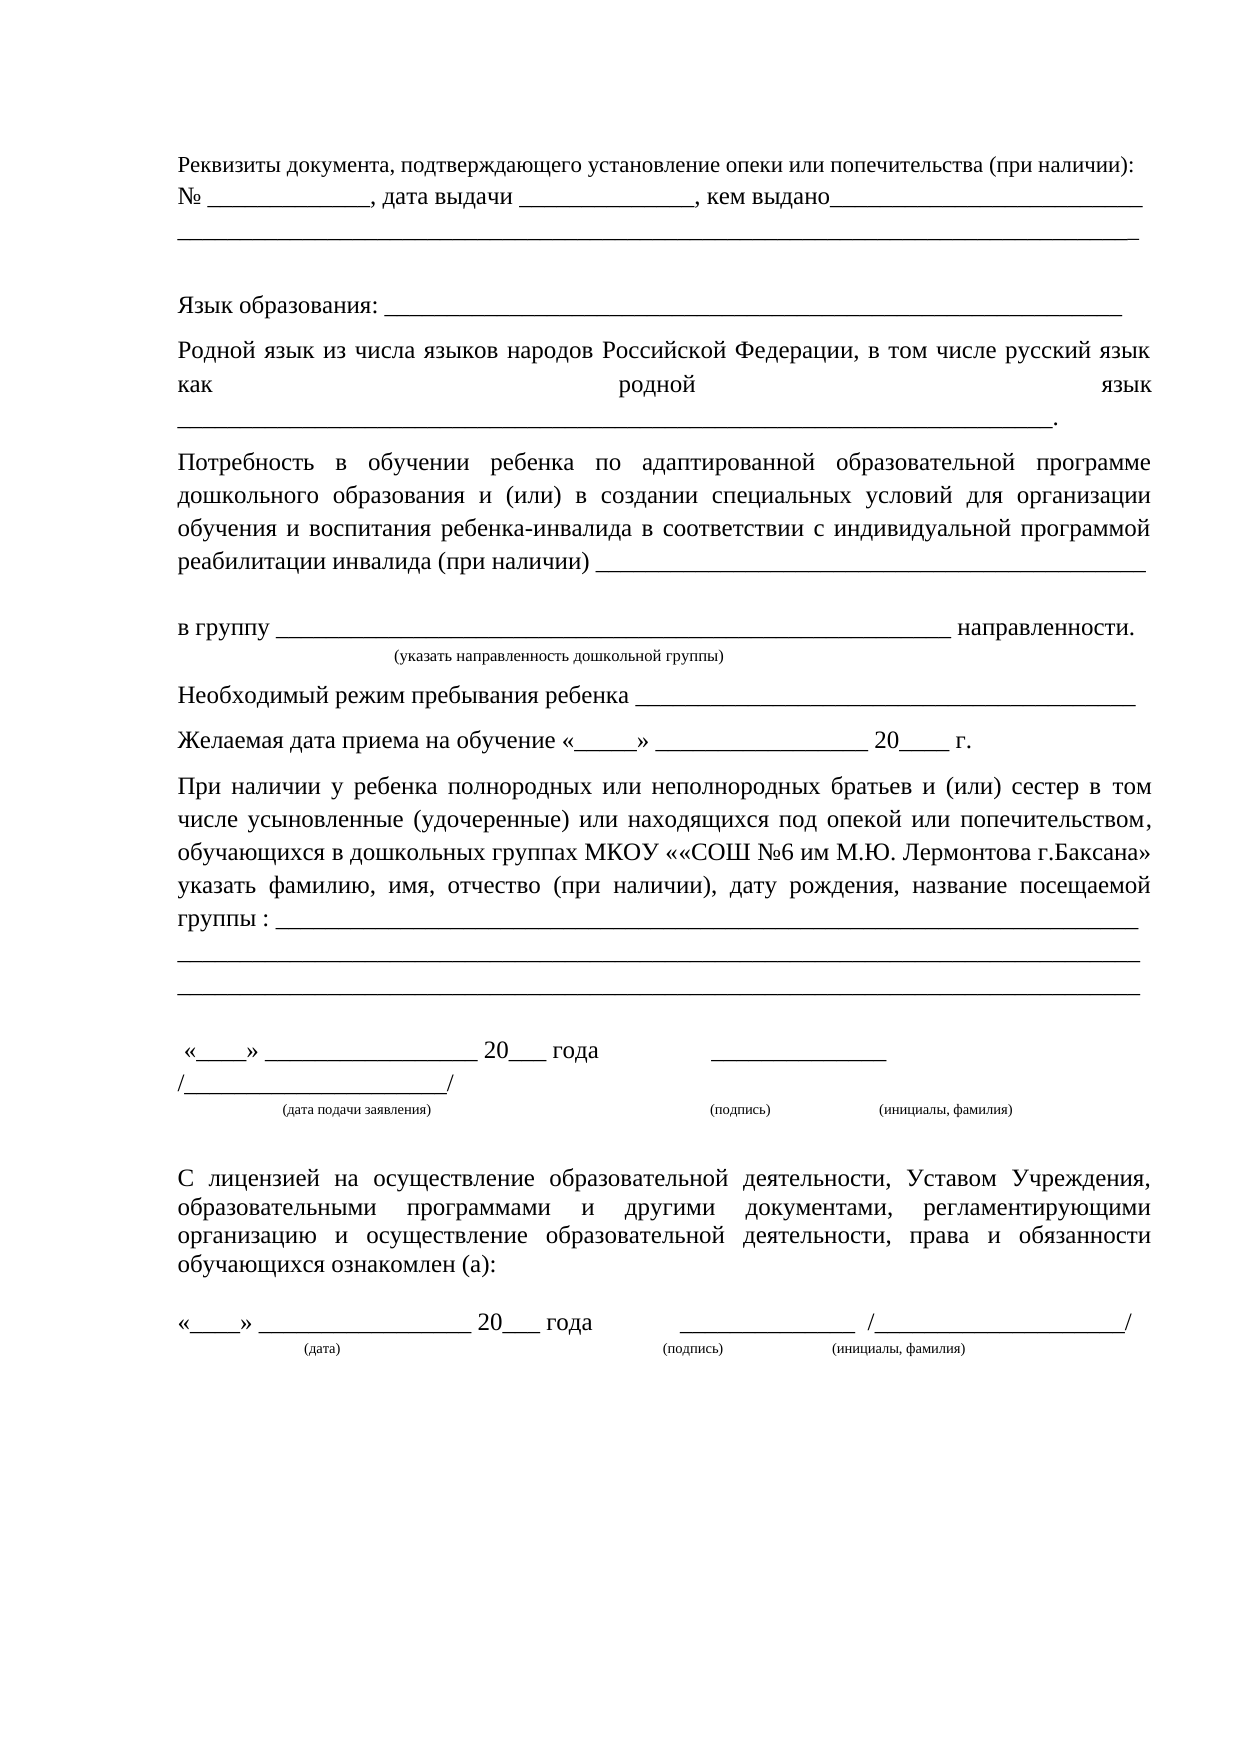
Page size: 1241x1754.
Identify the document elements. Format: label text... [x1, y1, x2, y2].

text __________________________________________________________________________________________________________________________________________________________ [177, 936, 1152, 998]
text (дата) (подпись) (инициалы, фамилия) [177, 1339, 1152, 1368]
text (указать направленность дошкольной группы) [177, 645, 1152, 664]
text _____________________________________________________________________________ [177, 214, 1152, 243]
text (дата подачи заявления) (подпись) (инициалы, фамилия) [177, 1101, 1152, 1130]
text Необходимый режим пребывания ребенка ________________________________________ [177, 680, 1152, 708]
text «____» _________________ 20___ года ______________ /_____________________/ [177, 1035, 1152, 1097]
text Родной язык из числа языков народов Российской Федерации, в том числе русский язык как родной язык ______________________________________________________________________. [177, 336, 1152, 430]
text Желаемая дата приема на обучение «_____» _________________ 20____ г. [177, 725, 1152, 754]
text При наличии у ребенка полнородных или неполнородных братьев и (или) сестер в том числе усыновленные (удочеренные) или находящихся под опекой или попечительством, обучающихся в дошкольных группах МКОУ ««СОШ №6 им М.Ю. Лермонтова г.Баксана» указать фамилию, имя, отчество (при наличии), дату рождения, название посещаемой группы : _____________________________________________________________________ [177, 771, 1152, 932]
text «____» _________________ 20___ года ______________ /____________________/ [177, 1307, 1152, 1335]
text Потребность в обучении ребенка по адаптированной образовательной программе дошкольного образования и (или) в создании специальных условий для организации обучения и воспитания ребенка-инвалида в соответствии с индивидуальной программой реабилитации инвалида (при наличии) ____________________________________________ [177, 447, 1152, 575]
text Язык образования: ___________________________________________________________ [177, 290, 1152, 319]
text № _____________, дата выдачи ______________, кем выдано_________________________ [177, 181, 1152, 210]
text Реквизиты документа, подтверждающего установление опеки или попечительства (при наличии): [177, 151, 1152, 177]
text в группу ______________________________________________________ направленности. [177, 612, 1152, 641]
text С лицензией на осуществление образовательной деятельности, Уставом Учреждения, образовательными программами и другими документами, регламентирующими организацию и осуществление образовательной деятельности, права и обязанности обучающихся ознакомлен (а): [177, 1163, 1152, 1278]
